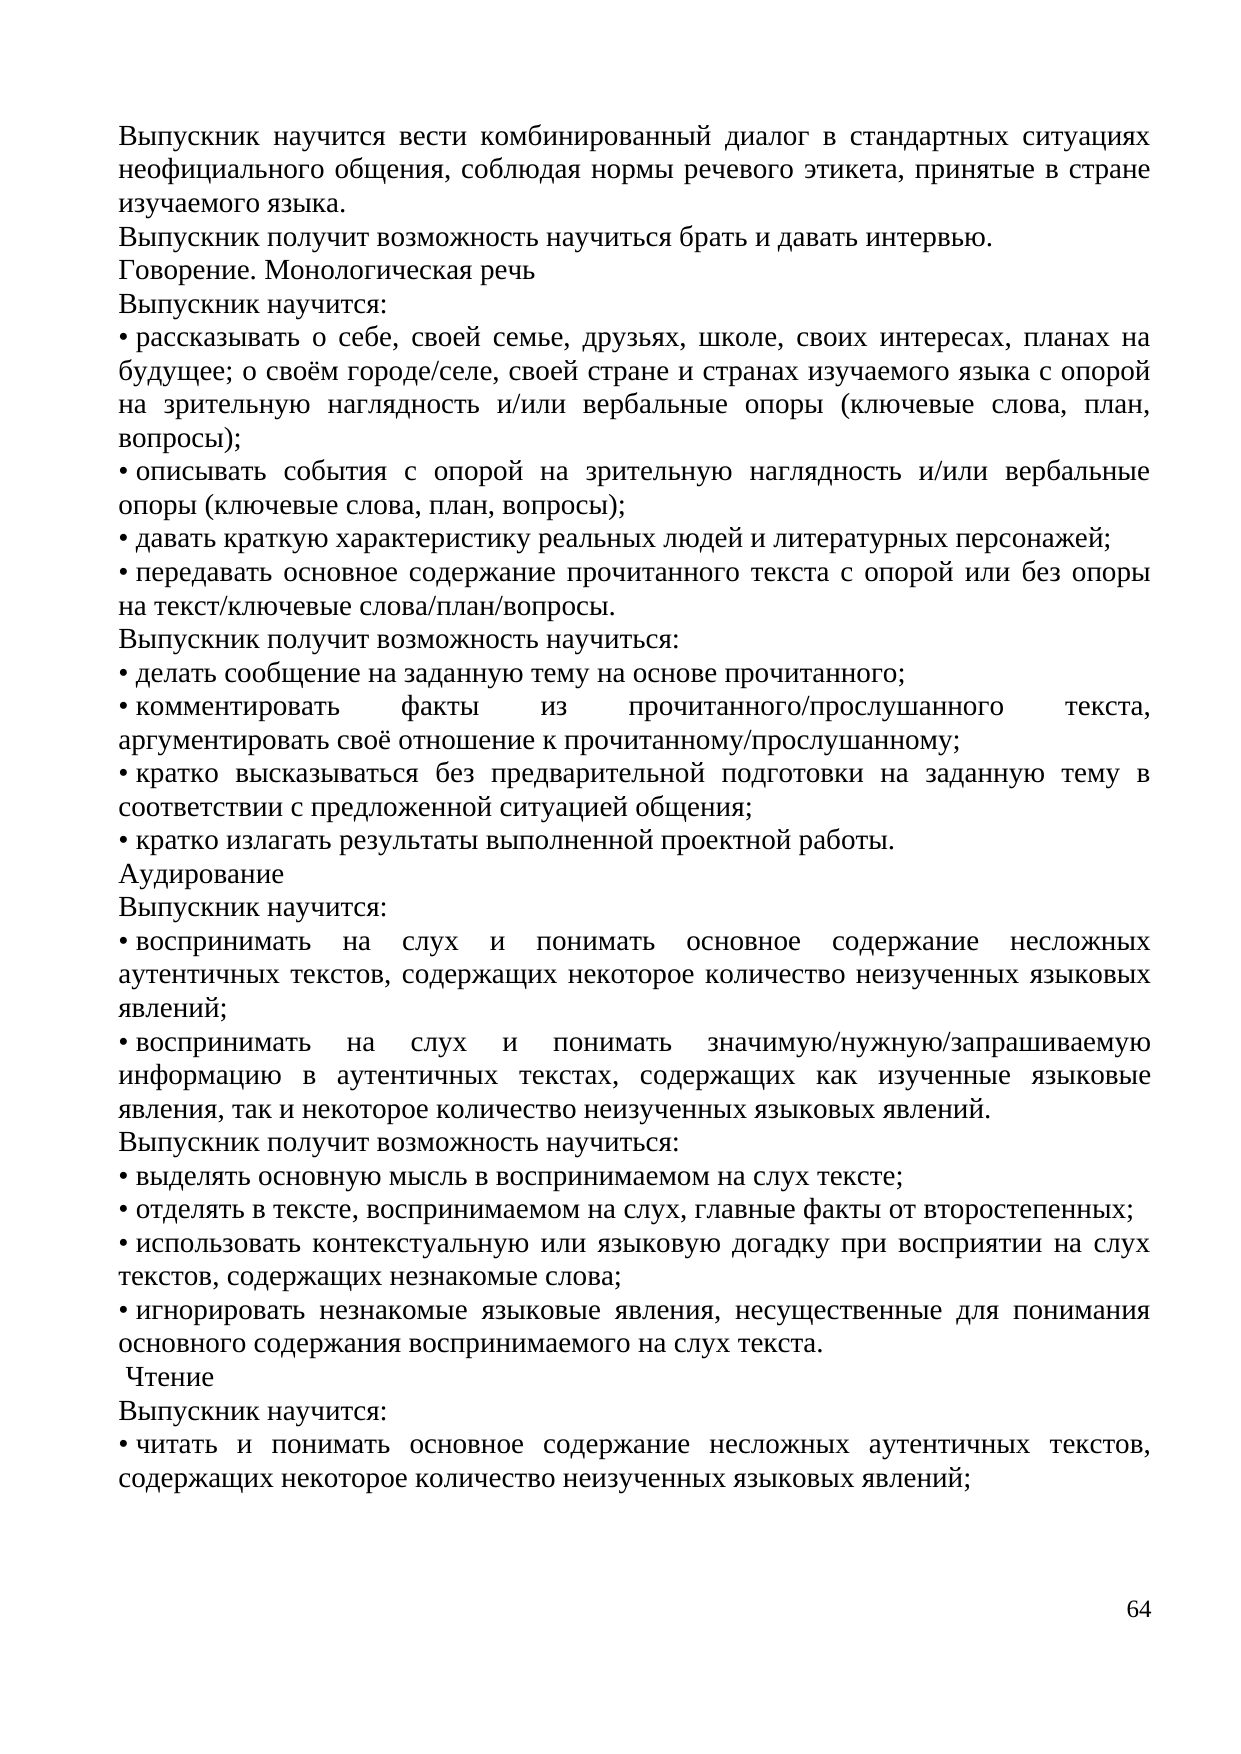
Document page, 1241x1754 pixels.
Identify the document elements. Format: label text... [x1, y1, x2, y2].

text • игнорировать незнакомые языковые явления, несущественные для понимания основного содержания воспринимаемого на слух текста. [118, 1292, 1152, 1359]
text • кратко излагать результаты выполненной проектной работы. [118, 822, 1152, 856]
text Выпускник научится: [118, 889, 1152, 923]
text • делать сообщение на заданную тему на основе прочитанного; [118, 655, 1152, 688]
text • воспринимать на слух и понимать основное содержание несложных аутентичных текстов, содержащих некоторое количество неизученных языковых явлений; [118, 923, 1152, 1024]
text • рассказывать о себе, своей семье, друзьях, школе, своих интересах, планах на будущее; о своём городе/селе, своей стране и странах изучаемого языка с опорой на зрительную наглядность и/или вербальные опоры (ключевые слова, план, вопросы); [118, 319, 1152, 453]
text • описывать события с опорой на зрительную наглядность и/или вербальные опоры (ключевые слова, план, вопросы); [118, 453, 1152, 521]
text Выпускник получит возможность научиться: [118, 621, 1152, 655]
text Чтение [118, 1359, 1152, 1393]
text • передавать основное содержание прочитанного текста с опорой или без опоры на текст/ключевые слова/план/вопросы. [118, 554, 1152, 621]
text • воспринимать на слух и понимать значимую/нужную/запрашиваемую информацию в аутентичных текстах, содержащих как изученные языковые явления, так и некоторое количество неизученных языковых явлений. [118, 1024, 1152, 1124]
text Выпускник научится: [118, 286, 1152, 319]
text • читать и понимать основное содержание несложных аутентичных текстов, содержащих некоторое количество неизученных языковых явлений; [118, 1426, 1152, 1493]
text Аудирование [118, 856, 1152, 889]
text • комментировать факты из прочитанного/прослушанного текста, аргументировать своё отношение к прочитанному/прослушанному; [118, 688, 1152, 755]
text Выпускник получит возможность научиться брать и давать интервью. [118, 219, 1152, 252]
text Выпускник научится вести комбинированный диалог в стандартных ситуациях неофициального общения, соблюдая нормы речевого этикета, принятые в стране изучаемого языка. [118, 118, 1152, 219]
text Говорение. Монологическая речь [118, 252, 1152, 286]
text • кратко высказываться без предварительной подготовки на заданную тему в соответствии с предложенной ситуацией общения; [118, 755, 1152, 822]
text Выпускник получит возможность научиться: [118, 1124, 1152, 1158]
text • использовать контекстуальную или языковую догадку при восприятии на слух текстов, содержащих незнакомые слова; [118, 1225, 1152, 1292]
text Выпускник научится: [118, 1393, 1152, 1426]
text • выделять основную мысль в воспринимаемом на слух тексте; [118, 1158, 1152, 1191]
text • давать краткую характеристику реальных людей и литературных персонажей; [118, 521, 1152, 554]
text • отделять в тексте, воспринимаемом на слух, главные факты от второстепенных; [118, 1191, 1152, 1225]
